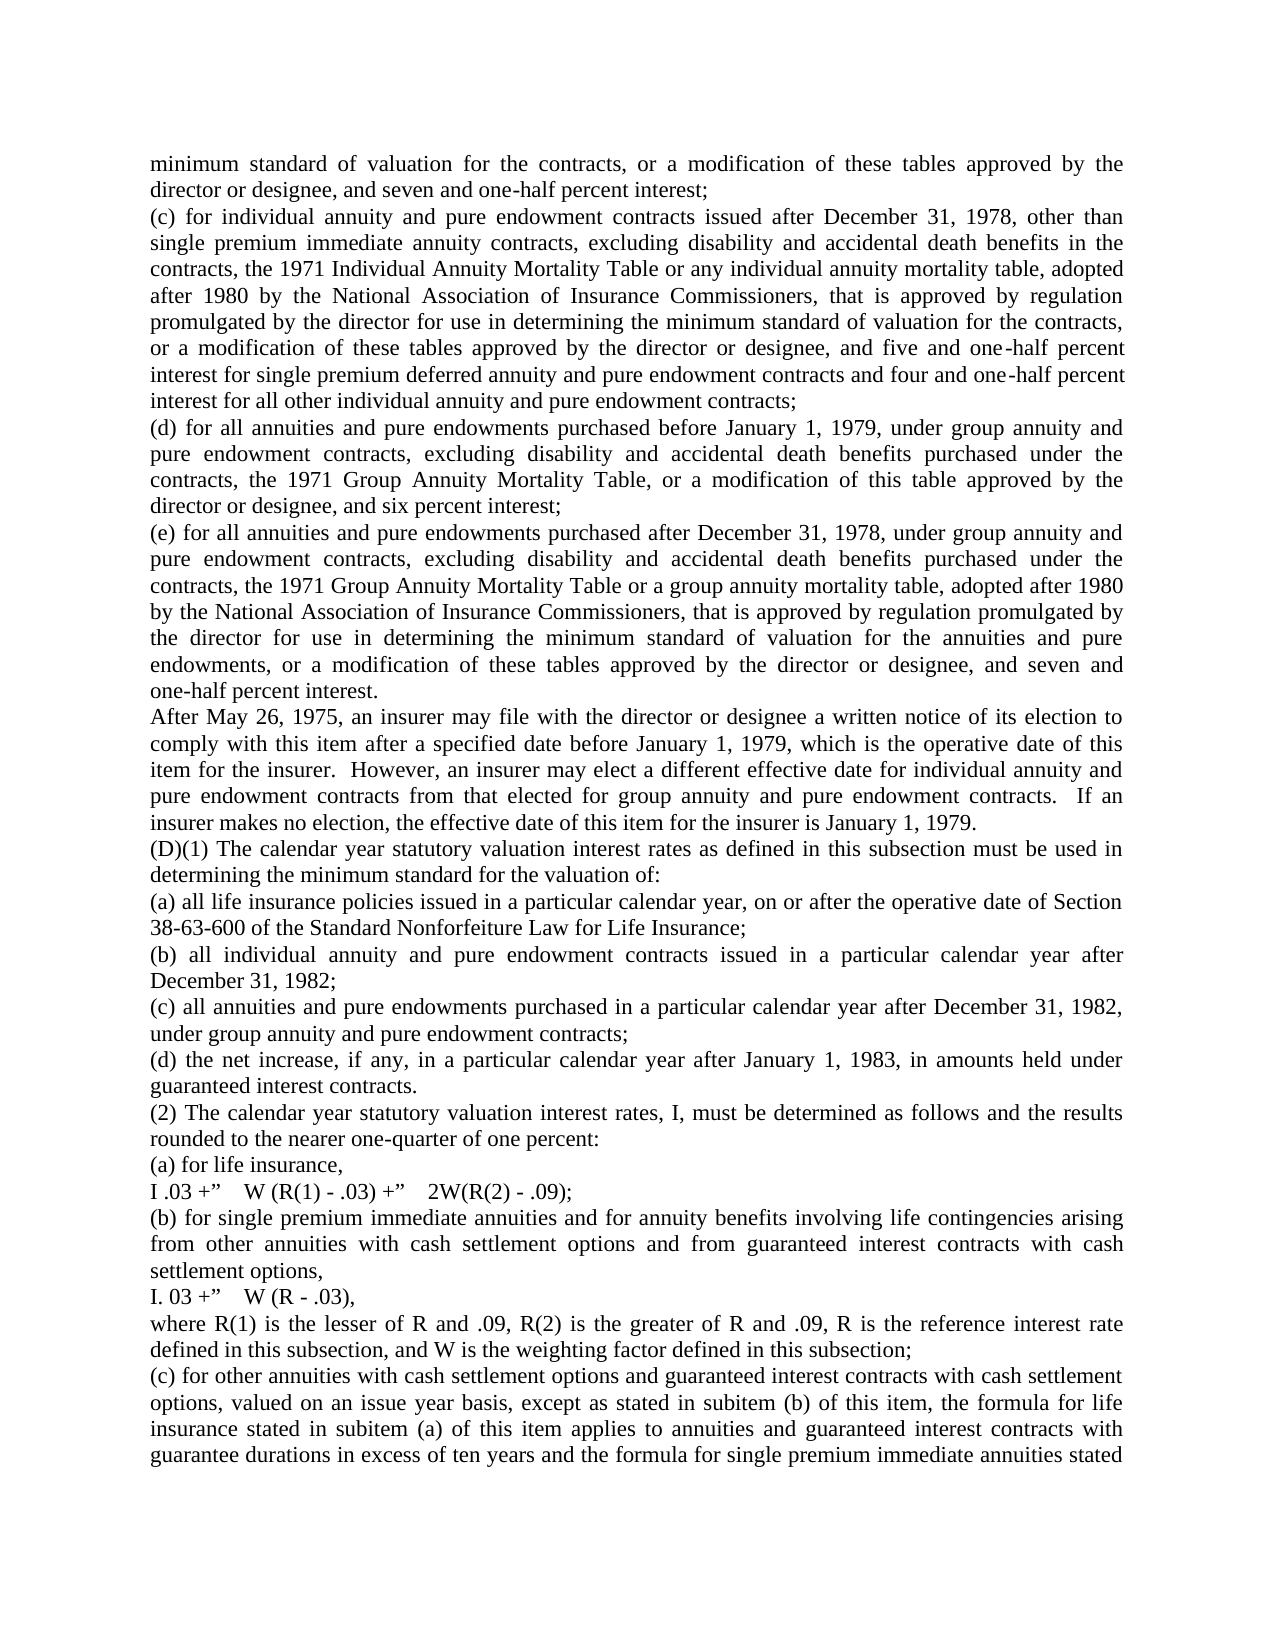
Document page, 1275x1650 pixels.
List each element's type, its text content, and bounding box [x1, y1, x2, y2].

text I .03 +” W (R(1) - .03) +” 2W(R(2) - .09); [150, 1178, 1125, 1204]
text (b) for single premium immediate annuities and for annuity benefits involving life contingencies arising from other annuities with cash settlement options and from guaranteed interest contracts with cash settlement options, [150, 1204, 1125, 1283]
text (2) The calendar year statutory valuation interest rates, I, must be determined as follows and the results rounded to the nearer one-quarter of one percent: [150, 1099, 1125, 1151]
text (e) for all annuities and pure endowments purchased after December 31, 1978, under group annuity and pure endowment contracts, excluding disability and accidental death benefits purchased under the contracts, the 1971 Group Annuity Mortality Table or a group annuity mortality table, adopted after 1980 by the National Association of Insurance Commissioners, that is approved by regulation promulgated by the director for use in determining the minimum standard of valuation for the annuities and pure endowments, or a modification of these tables approved by the director or designee, and seven and one-half percent interest. [150, 519, 1125, 703]
text (d) for all annuities and pure endowments purchased before January 1, 1979, under group annuity and pure endowment contracts, excluding disability and accidental death benefits purchased under the contracts, the 1971 Group Annuity Mortality Table, or a modification of this table approved by the director or designee, and six percent interest; [150, 413, 1125, 519]
text where R(1) is the lesser of R and .09, R(2) is the greater of R and .09, R is the reference interest rate defined in this subsection, and W is the weighting factor defined in this subsection; [150, 1309, 1125, 1362]
text (D)(1) The calendar year statutory valuation interest rates as defined in this subsection must be used in determining the minimum standard for the valuation of: [150, 835, 1125, 888]
text (c) for individual annuity and pure endowment contracts issued after December 31, 1978, other than single premium immediate annuity contracts, excluding disability and accidental death benefits in the contracts, the 1971 Individual Annuity Mortality Table or any individual annuity mortality table, adopted after 1980 by the National Association of Insurance Commissioners, that is approved by regulation promulgated by the director for use in determining the minimum standard of valuation for the contracts, or a modification of these tables approved by the director or designee, and five and one-half percent interest for single premium deferred annuity and pure endowment contracts and four and one-half percent interest for all other individual annuity and pure endowment contracts; [150, 203, 1125, 413]
text (a) all life insurance policies issued in a particular calendar year, on or after the operative date of Section 38-63-600 of the Standard Nonforfeiture Law for Life Insurance; [150, 888, 1125, 941]
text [150, 150, 1125, 203]
text I. 03 +” W (R - .03), [150, 1283, 1125, 1309]
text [150, 1362, 1125, 1468]
text (b) all individual annuity and pure endowment contracts issued in a particular calendar year after December 31, 1982; [150, 941, 1125, 993]
text After May 26, 1975, an insurer may file with the director or designee a written notice of its election to comply with this item after a specified date before January 1, 1979, which is the operative date of this item for the insurer. However, an insurer may elect a different effective date for individual annuity and pure endowment contracts from that elected for group annuity and pure endowment contracts. If an insurer makes no election, the effective date of this item for the insurer is January 1, 1979. [150, 703, 1125, 835]
text (c) all annuities and pure endowments purchased in a particular calendar year after December 31, 1982, under group annuity and pure endowment contracts; [150, 993, 1125, 1046]
text (d) the net increase, if any, in a particular calendar year after January 1, 1983, in amounts held under guaranteed interest contracts. [150, 1046, 1125, 1099]
text (a) for life insurance, [150, 1151, 1125, 1178]
